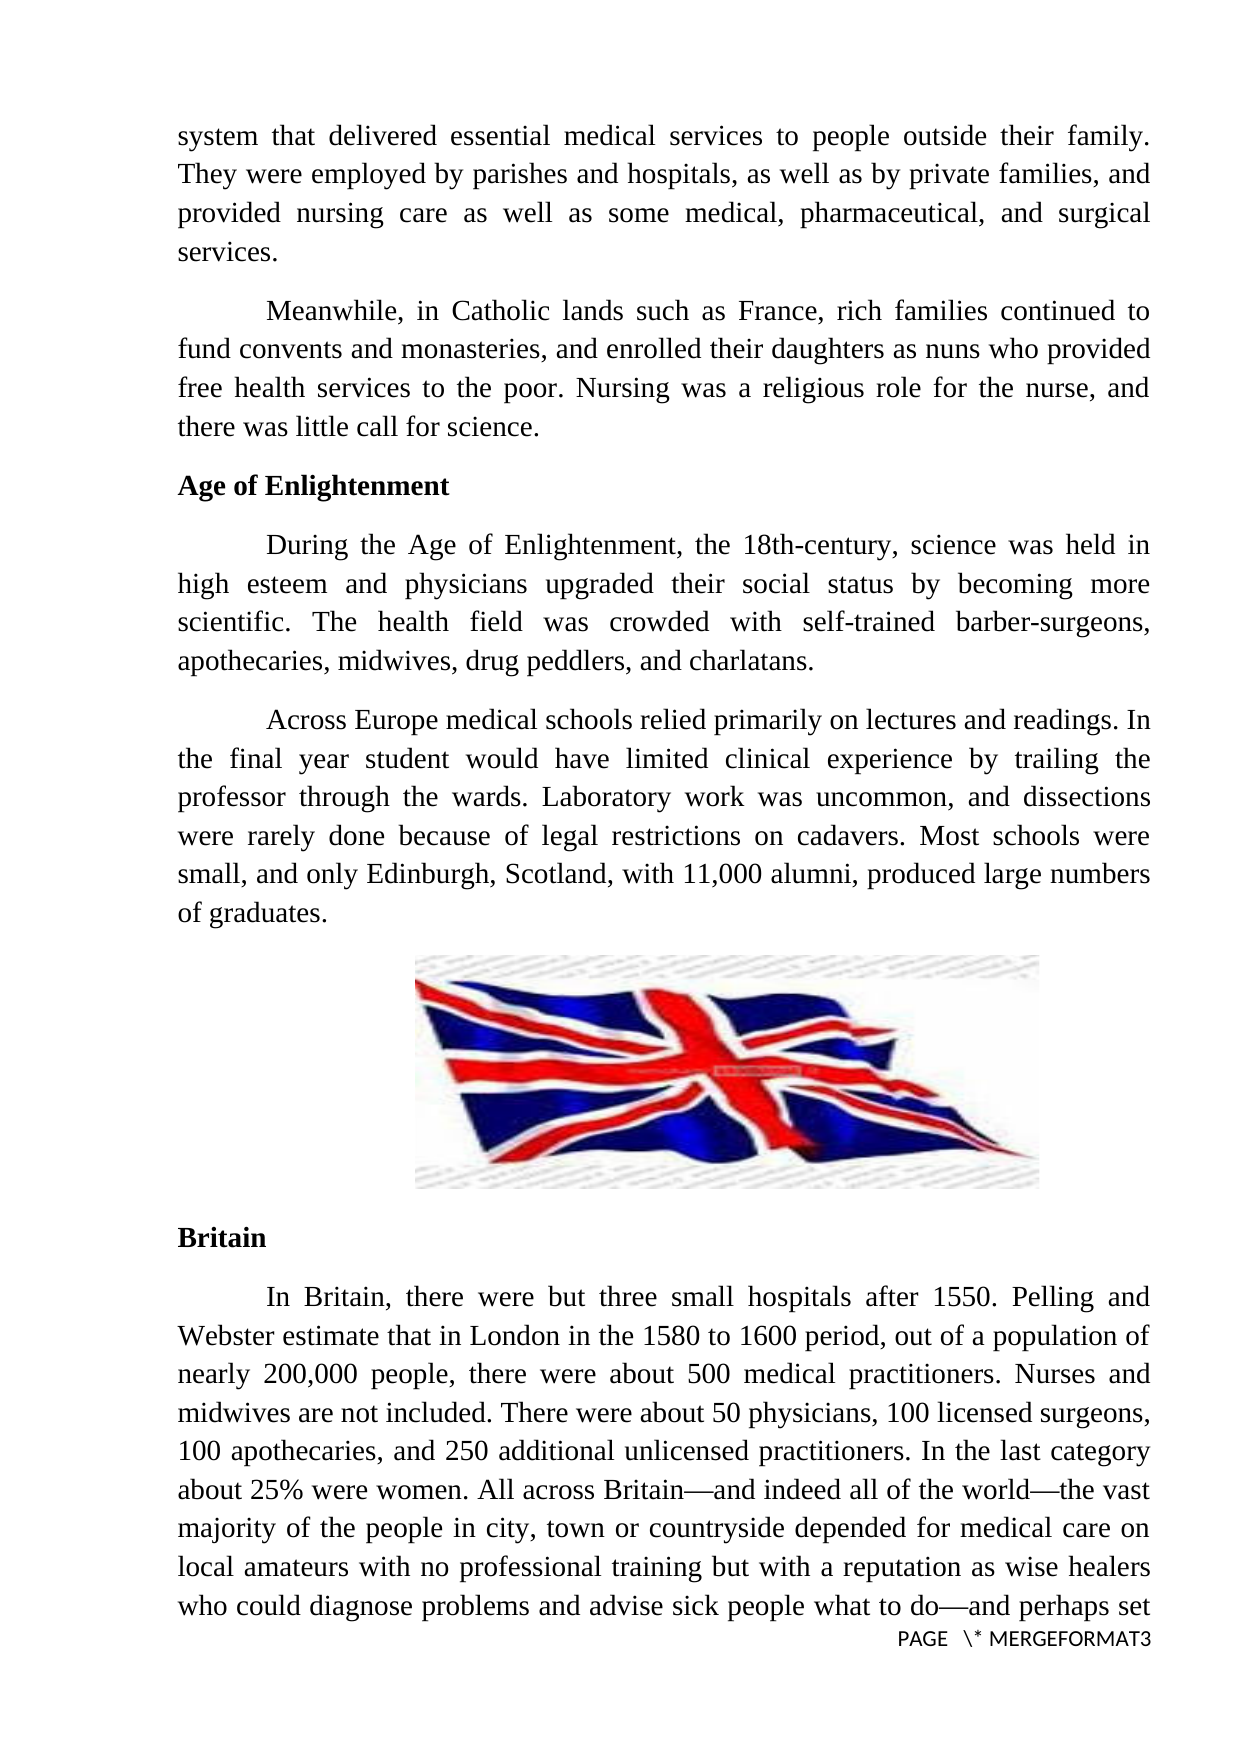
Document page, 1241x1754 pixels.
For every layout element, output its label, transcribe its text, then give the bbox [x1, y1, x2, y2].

picture [415, 955, 1040, 1189]
text Meanwhile, in Catholic lands such as France, rich families continued to fund convents and monasteries, and enrolled their daughters as nuns who provided free health services to the poor. Nursing was a religious role for the nurse, and there was little call for science. [177, 293, 1152, 442]
text During the Age of Enlightenment, the 18th-century, science was held in high esteem and physicians upgraded their social status by becoming more scientific. The health field was crowded with self-trained barber-surgeons, apothecaries, midwives, drug peddlers, and charlatans. [177, 527, 1152, 677]
text Age of Enlightenment [177, 468, 1152, 502]
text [177, 1279, 1152, 1621]
text Across Europe medical schools relied primarily on lectures and readings. In the final year student would have limited clinical experience by trailing the professor through the wards. Laboratory work was uncommon, and dissections were rarely done because of legal restrictions on cadavers. Most schools were small, and only Edinburgh, Scotland, with 11,000 alumni, produced large numbers of graduates. [177, 702, 1152, 929]
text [177, 118, 1152, 267]
